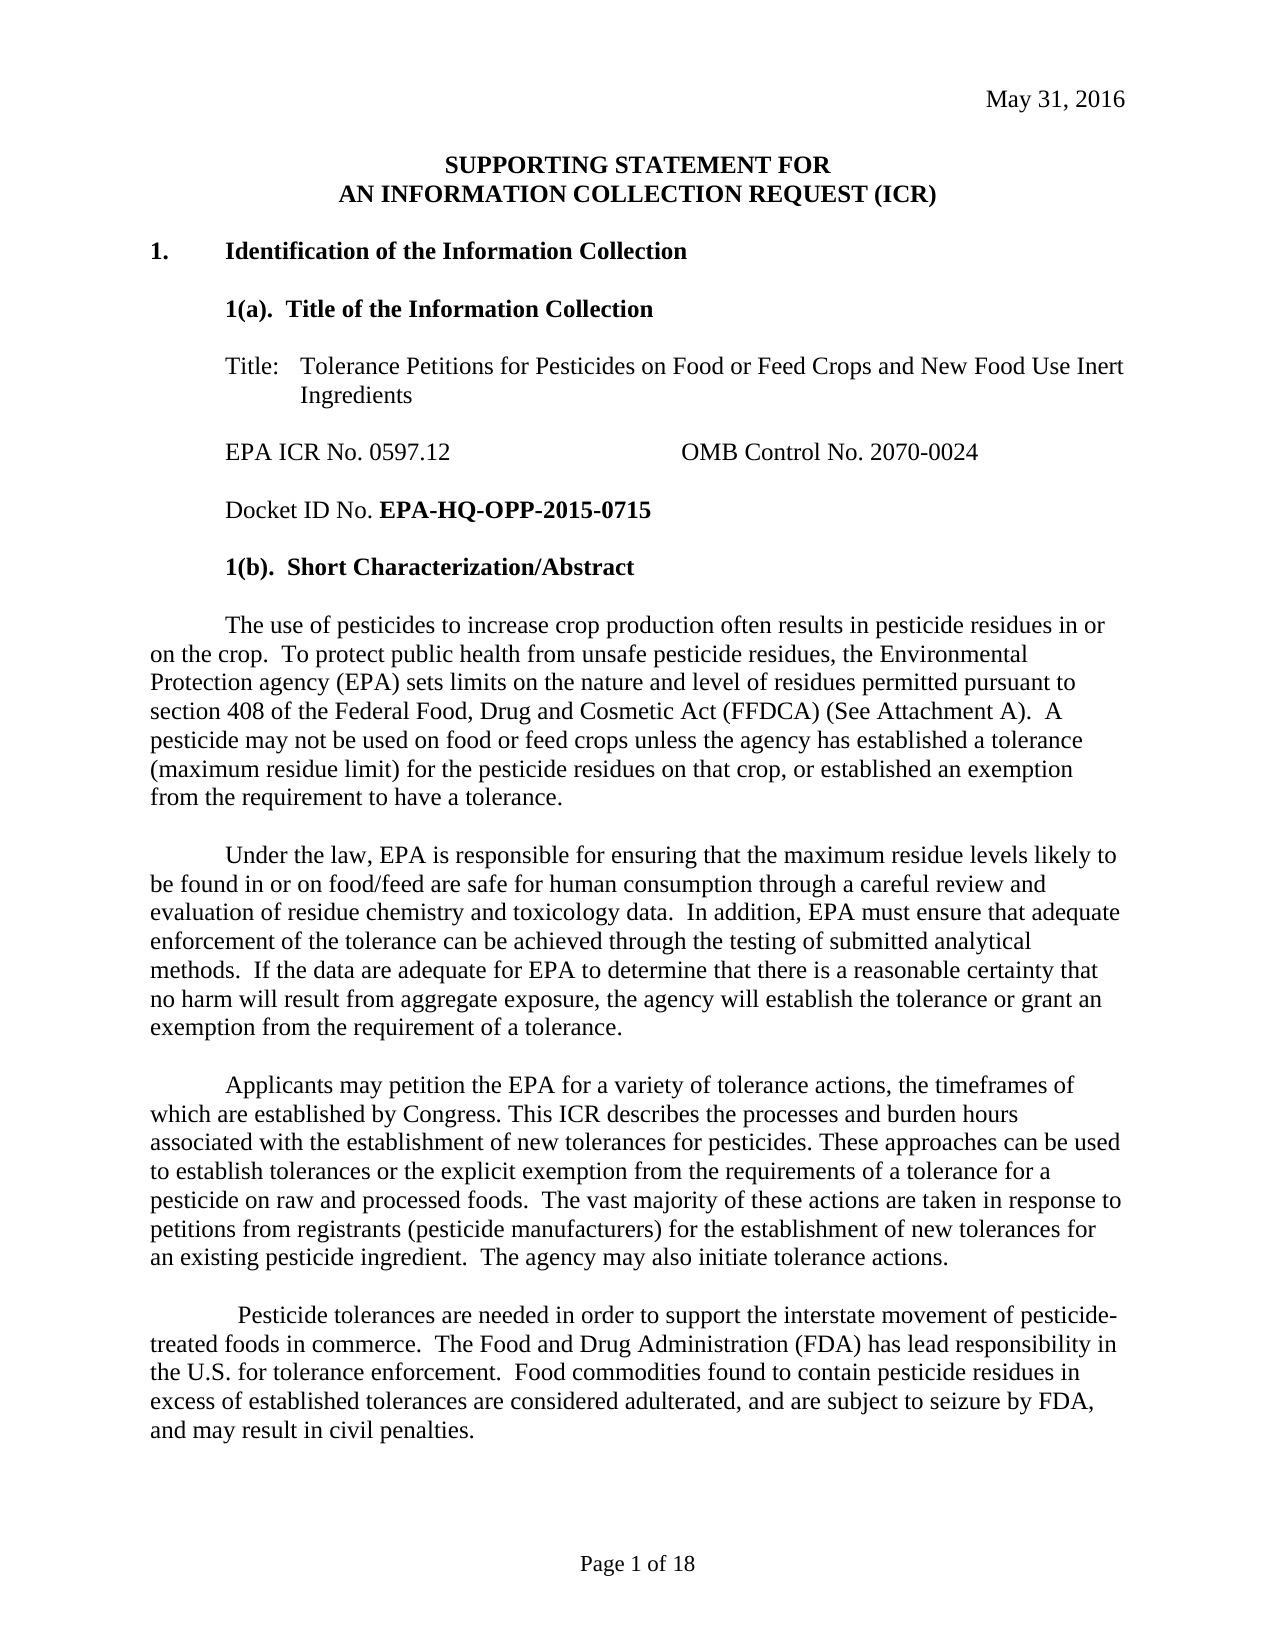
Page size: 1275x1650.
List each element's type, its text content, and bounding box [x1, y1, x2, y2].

text AN INFORMATION COLLECTION REQUEST (ICR) [150, 179, 1125, 207]
text Under the law, EPA is responsible for ensuring that the maximum residue levels likely to be found in or on food/feed are safe for human consumption through a careful review and evaluation of residue chemistry and toxicology data. In addition, EPA must ensure that adequate enforcement of the tolerance can be achieved through the testing of submitted analytical methods. If the data are adequate for EPA to determine that there is a reasonable certainty that no harm will result from aggregate exposure, the agency will establish the tolerance or grant an exemption from the requirement of a tolerance. [150, 840, 1125, 1041]
text 1(a). Title of the Information Collection [150, 294, 1125, 322]
text SUPPORTING STATEMENT FOR [150, 150, 1125, 179]
text 1(b). Short Characterization/Abstract [150, 552, 1125, 581]
text The use of pesticides to increase crop production often results in pesticide residues in or on the crop. To protect public health from unsafe pesticide residues, the Environmental Protection agency (EPA) sets limits on the nature and level of residues permitted pursuant to section 408 of the Federal Food, Drug and Cosmetic Act (FFDCA) (See Attachment A). A pesticide may not be used on food or feed crops unless the agency has established a tolerance (maximum residue limit) for the pesticide residues on that crop, or established an exemption from the requirement to have a tolerance. [150, 610, 1125, 811]
text Docket ID No. EPA-HQ-OPP-2015-0715 [150, 495, 1125, 524]
text Title: Tolerance Petitions for Pesticides on Food or Feed Crops and New Food Use Inert Ingredients [225, 351, 1125, 409]
text EPA ICR No. 0597.12 OMB Control No. 2070-0024 [225, 437, 1125, 466]
text Pesticide tolerances are needed in order to support the interstate movement of pesticide-treated foods in commerce. The Food and Drug Administration (FDA) has lead responsibility in the U.S. for tolerance enforcement. Food commodities found to contain pesticide residues in excess of established tolerances are considered adulterated, and are subject to seizure by FDA, and may result in civil penalties. [150, 1300, 1125, 1444]
text 1. Identification of the Information Collection [150, 236, 1125, 265]
text Applicants may petition the EPA for a variety of tolerance actions, the timeframes of which are established by Congress. This ICR describes the processes and burden hours associated with the establishment of new tolerances for pesticides. These approaches can be used to establish tolerances or the explicit exemption from the requirements of a tolerance for a pesticide on raw and processed foods. The vast majority of these actions are taken in response to petitions from registrants (pesticide manufacturers) for the establishment of new tolerances for an existing pesticide ingredient. The agency may also initiate tolerance actions. [150, 1070, 1125, 1271]
